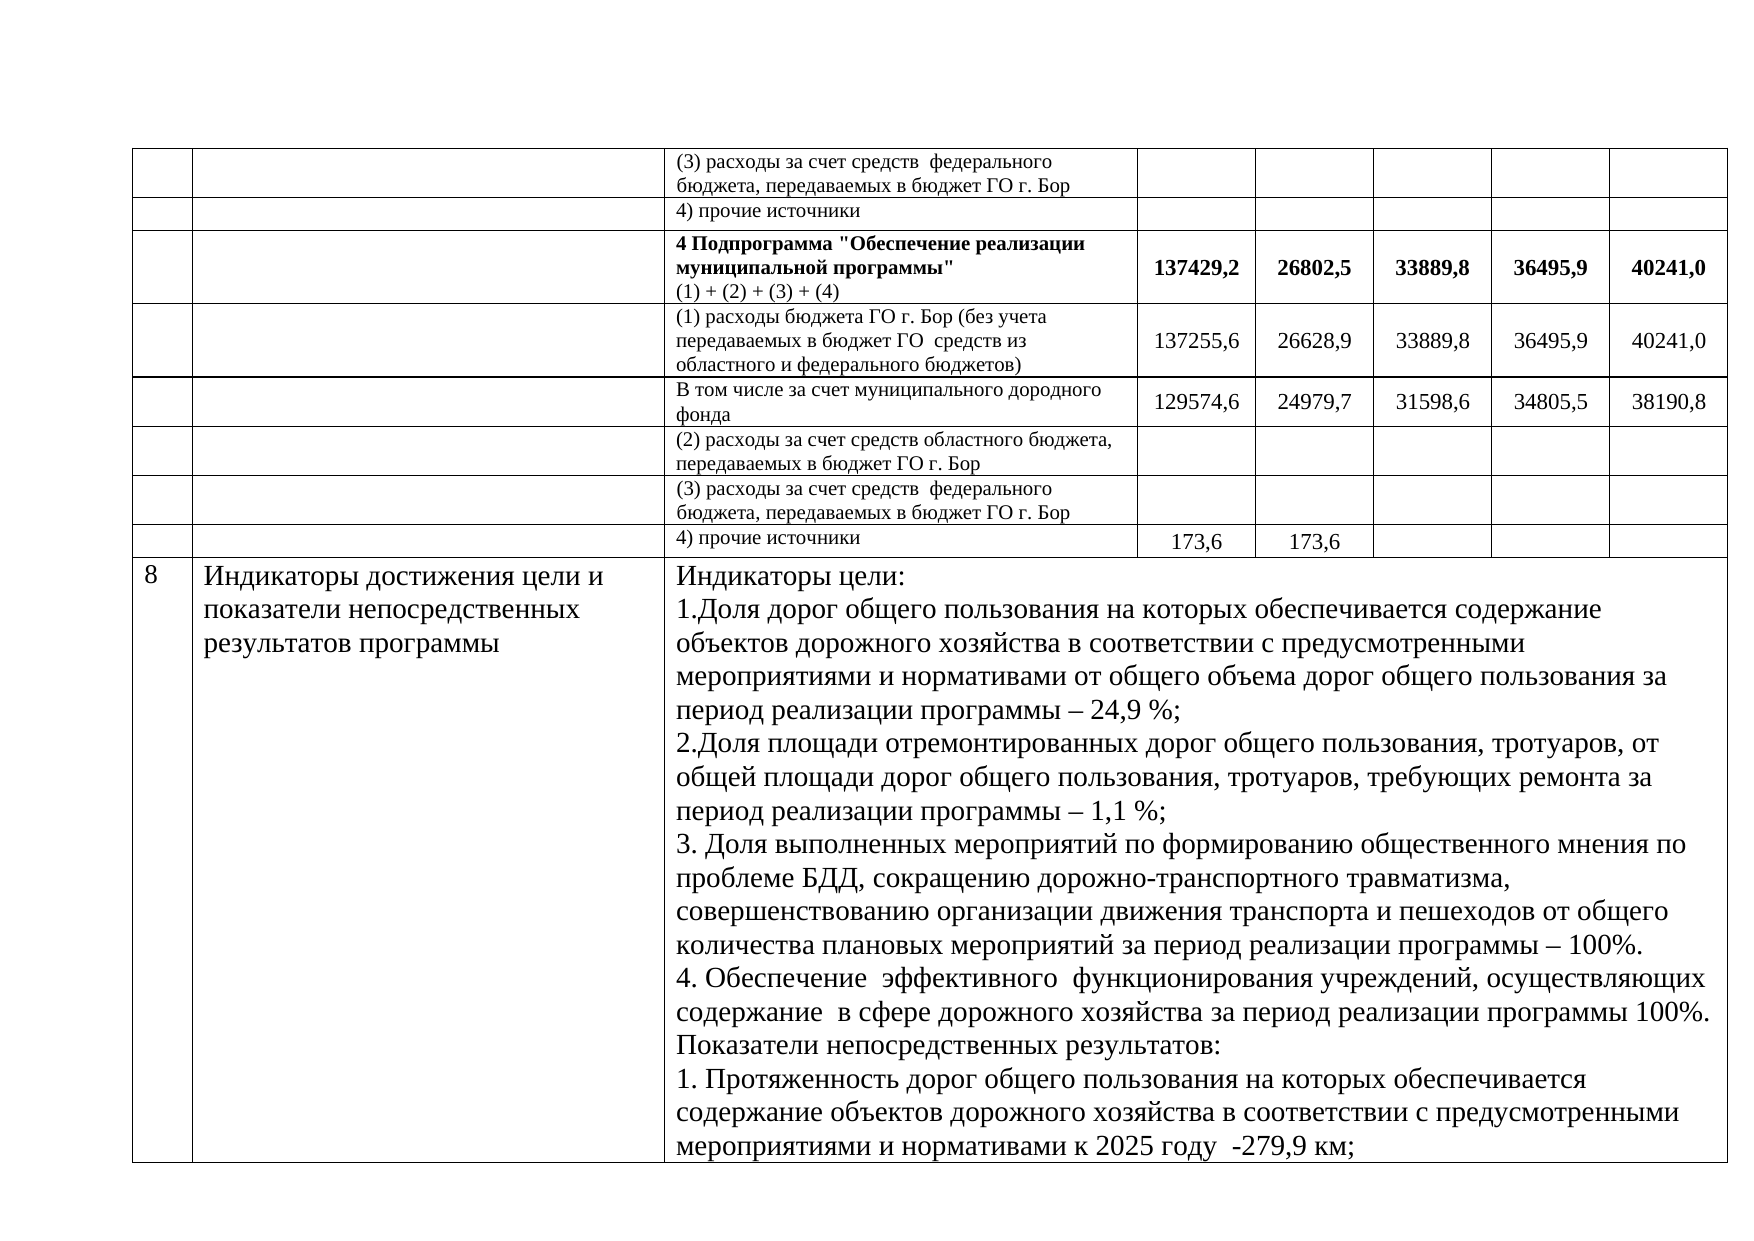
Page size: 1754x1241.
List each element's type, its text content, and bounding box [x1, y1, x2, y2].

table_cell [1138, 427, 1255, 475]
table_cell [133, 231, 192, 303]
table_cell [193, 149, 664, 197]
table_cell 26628,9 [1256, 304, 1373, 376]
table_cell [133, 378, 192, 426]
table_cell [133, 476, 192, 524]
table_cell 36495,9 [1492, 231, 1609, 303]
table_cell [1610, 476, 1727, 524]
table_cell [193, 304, 664, 376]
table_cell (3) расходы за счет средств федерального бюджета, передаваемых в бюджет ГО г. Бор [665, 149, 1137, 197]
table_cell 4) прочие источники [665, 198, 1137, 230]
table_cell [133, 304, 192, 376]
table_cell [1374, 149, 1491, 197]
table_cell 173,6 [1256, 525, 1373, 557]
table_cell [1492, 476, 1609, 524]
table_cell [193, 525, 664, 557]
table_cell [1492, 427, 1609, 475]
table_cell (2) расходы за счет средств областного бюджета, передаваемых в бюджет ГО г. Бор [665, 427, 1137, 475]
table_cell В том числе за счет муниципального дородного фонда [665, 378, 1137, 426]
table_cell [193, 378, 664, 426]
table_cell 173,6 [1138, 525, 1255, 557]
table_cell [1374, 525, 1491, 557]
table_cell 40241,0 [1610, 304, 1727, 376]
table_cell 137429,2 [1138, 231, 1255, 303]
table_cell [1610, 149, 1727, 197]
table_cell [193, 427, 664, 475]
table_cell [1374, 476, 1491, 524]
table_cell [1138, 476, 1255, 524]
table_cell 129574,6 [1138, 378, 1255, 426]
table_cell [1492, 149, 1609, 197]
table_cell 4 Подпрограмма "Обеспечение реализации муниципальной программы" (1) + (2) + (3) + (4) [665, 231, 1137, 303]
table_cell 31598,6 [1374, 378, 1491, 426]
table_cell [193, 476, 664, 524]
table_cell [193, 198, 664, 230]
table_cell [1256, 149, 1373, 197]
table_cell 24979,7 [1256, 378, 1373, 426]
table_cell [1374, 198, 1491, 230]
table_cell 38190,8 [1610, 378, 1727, 426]
table_cell 26802,5 [1256, 231, 1373, 303]
table_cell (3) расходы за счет средств федерального бюджета, передаваемых в бюджет ГО г. Бор [665, 476, 1137, 524]
table_cell [1610, 525, 1727, 557]
table_cell [1256, 198, 1373, 230]
table_cell 40241,0 [1610, 231, 1727, 303]
table_cell [1374, 427, 1491, 475]
table_cell 33889,8 [1374, 231, 1491, 303]
table_cell 4) прочие источники [665, 525, 1137, 557]
table_cell (1) расходы бюджета ГО г. Бор (без учета передаваемых в бюджет ГО средств из областного и федерального бюджетов) [665, 304, 1137, 376]
table_cell [1138, 198, 1255, 230]
table_cell [133, 198, 192, 230]
table_cell 36495,9 [1492, 304, 1609, 376]
table_cell 137255,6 [1138, 304, 1255, 376]
table_cell [1492, 198, 1609, 230]
table_cell 8 [133, 558, 192, 1162]
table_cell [665, 558, 1727, 1162]
table_cell [1138, 149, 1255, 197]
table_cell [133, 149, 192, 197]
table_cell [193, 558, 664, 1162]
table_cell [1610, 427, 1727, 475]
table_cell [1610, 198, 1727, 230]
table_cell [1256, 476, 1373, 524]
table_cell [1492, 525, 1609, 557]
table_cell [1256, 427, 1373, 475]
table_cell [133, 427, 192, 475]
table_cell 34805,5 [1492, 378, 1609, 426]
table_cell [193, 231, 664, 303]
table_cell [133, 525, 192, 557]
table_cell 33889,8 [1374, 304, 1491, 376]
